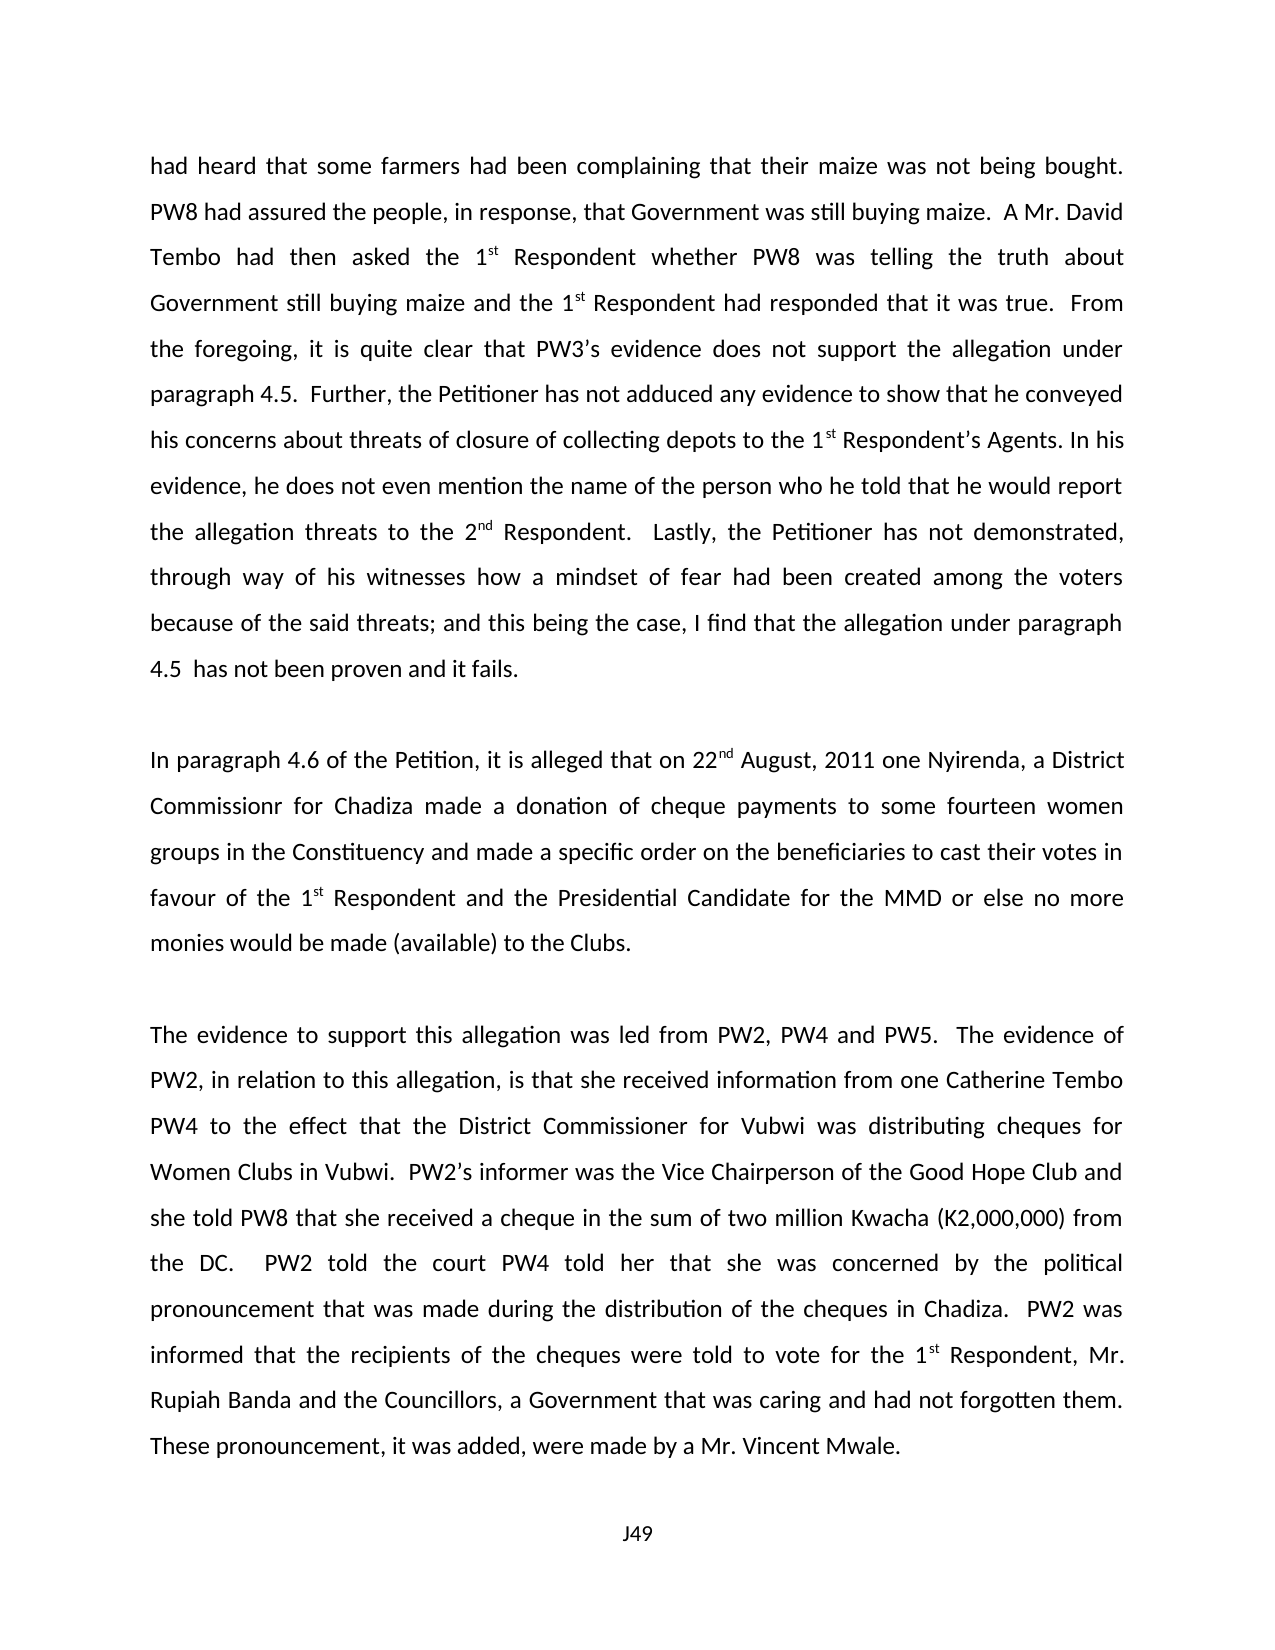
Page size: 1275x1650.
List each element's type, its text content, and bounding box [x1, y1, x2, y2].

text In paragraph 4.6 of the Petition, it is alleged that on 22nd August, 2011 one Nyirenda, a District Commissionr for Chadiza made a donation of cheque payments to some fourteen women groups in the Constituency and made a specific order on the beneficiaries to cast their votes in favour of the 1st Respondent and the Presidential Candidate for the MMD or else no more monies would be made (available) to the Clubs. [150, 744, 1125, 958]
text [150, 150, 1125, 683]
text The evidence to support this allegation was led from PW2, PW4 and PW5. The evidence of PW2, in relation to this allegation, is that she received information from one Catherine Tembo PW4 to the effect that the District Commissioner for Vubwi was distributing cheques for Women Clubs in Vubwi. PW2’s informer was the Vice Chairperson of the Good Hope Club and she told PW8 that she received a cheque in the sum of two million Kwacha (K2,000,000) from the DC. PW2 told the court PW4 told her that she was concerned by the political pronouncement that was made during the distribution of the cheques in Chadiza. PW2 was informed that the recipients of the cheques were told to vote for the 1st Respondent, Mr. Rupiah Banda and the Councillors, a Government that was caring and had not forgotten them. These pronouncement, it was added, were made by a Mr. Vincent Mwale. [150, 1019, 1125, 1461]
